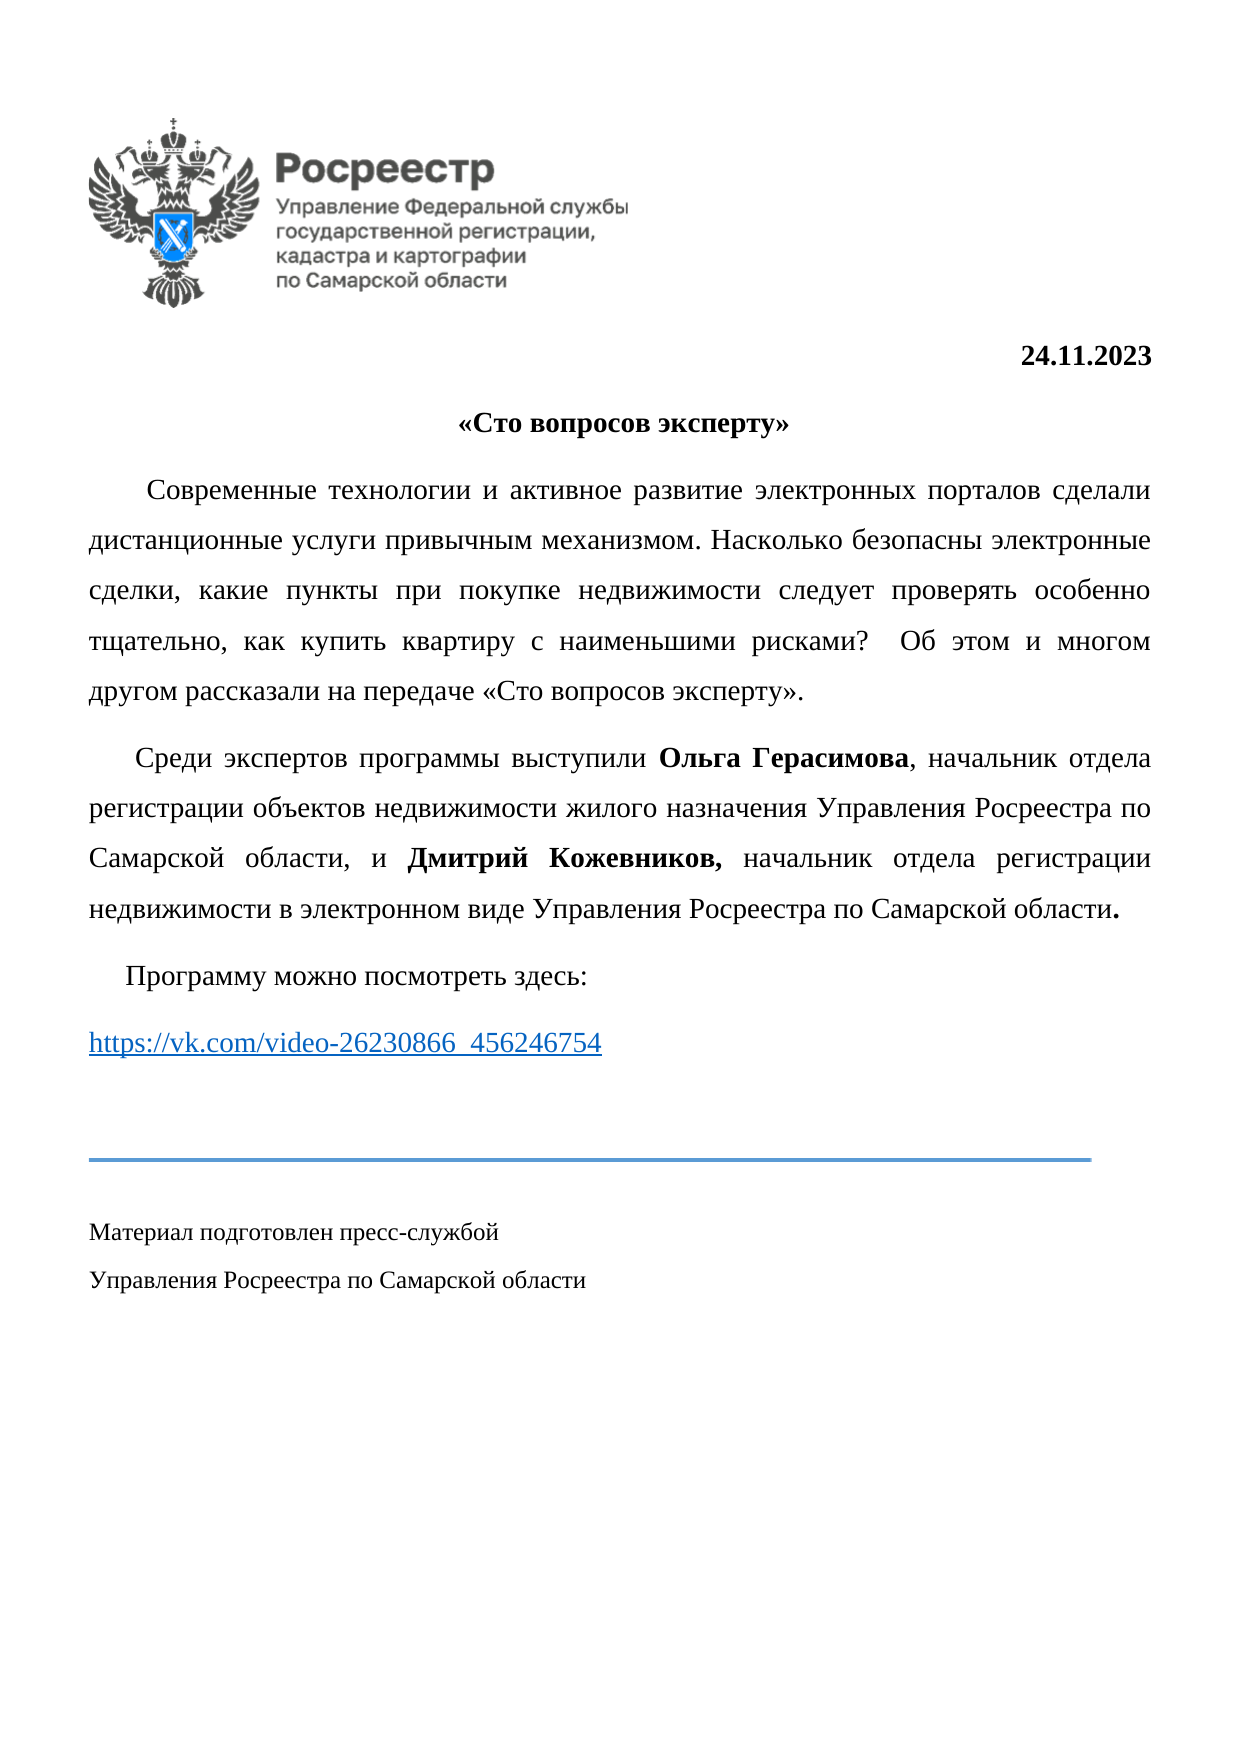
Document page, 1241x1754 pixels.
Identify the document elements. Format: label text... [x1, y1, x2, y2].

text Среди экспертов программы выступили Ольга Герасимова, начальник отдела регистрации объектов недвижимости жилого назначения Управления Росреестра по Самарской области, и Дмитрий Кожевников, начальник отдела регистрации недвижимости в электронном виде Управления Росреестра по Самарской области. [89, 740, 1152, 924]
picture [88, 118, 628, 308]
text https://vk.com/video-26230866_456246754 [89, 1025, 1152, 1058]
text Материал подготовлен пресс-службой [89, 1217, 1152, 1246]
text Современные технологии и активное развитие электронных порталов сделали дистанционные услуги привычным механизмом. Насколько безопасны электронные сделки, какие пункты при покупке недвижимости следует проверять особенно тщательно, как купить квартиру с наименьшими рисками? Об этом и многом другом рассказали на передаче «Сто вопросов эксперту». [89, 472, 1152, 707]
text Управления Росреестра по Самарской области [89, 1265, 1152, 1294]
picture [88, 1158, 1092, 1162]
text Программу можно посмотреть здесь: [89, 958, 1152, 991]
text 24.11.2023 [89, 338, 1152, 371]
text «Сто вопросов эксперту» [89, 405, 1152, 438]
